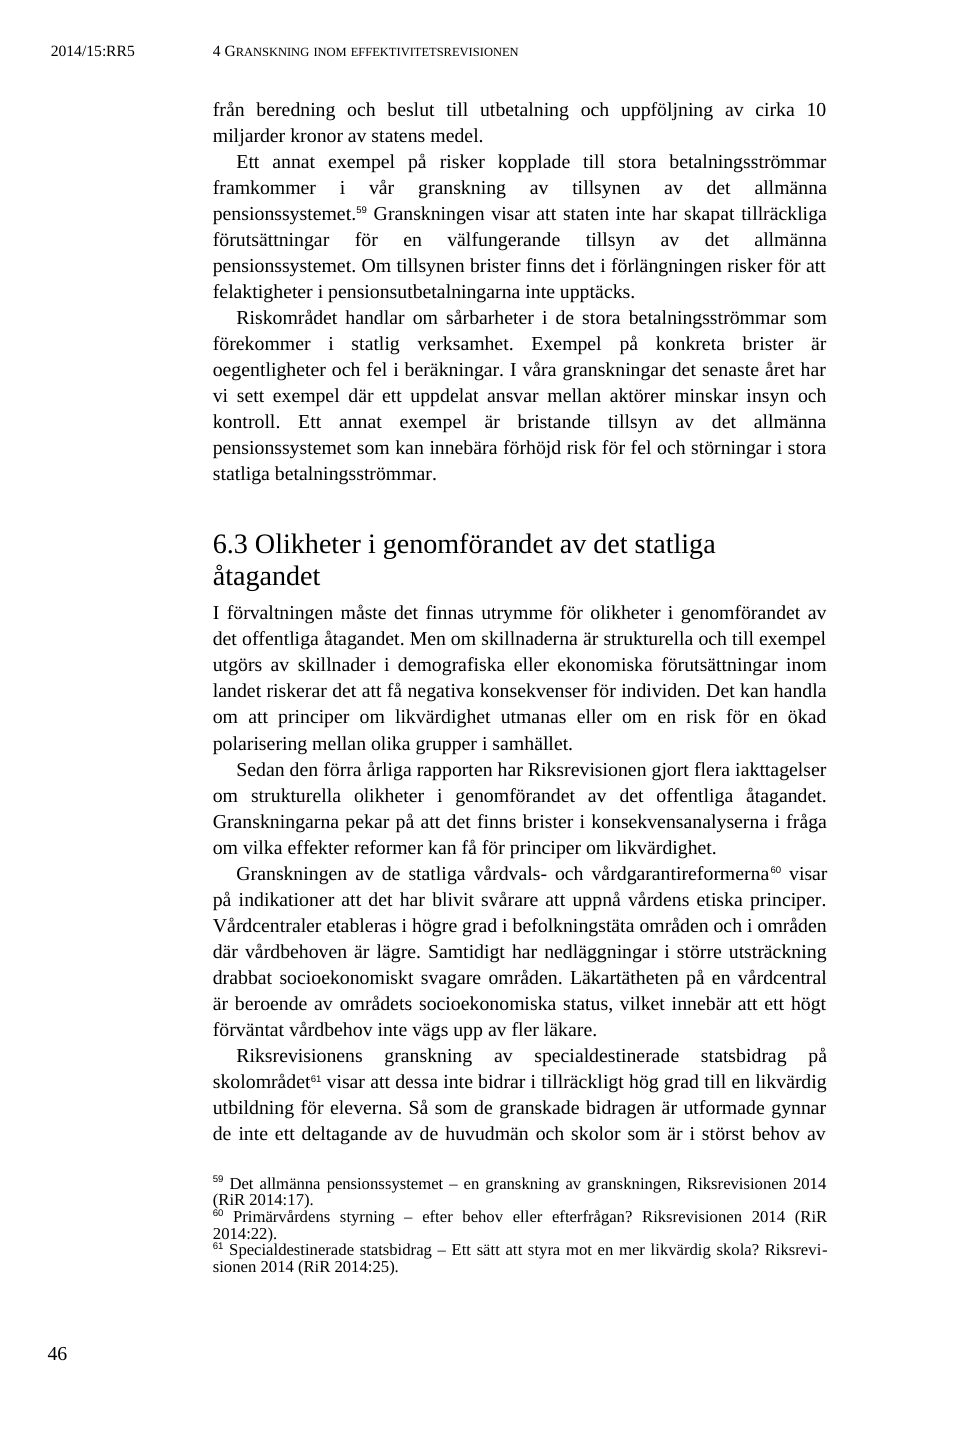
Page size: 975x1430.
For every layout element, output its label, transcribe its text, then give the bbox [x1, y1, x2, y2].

subtitle 6.3 Olikheter i genomförandet av det statliga åtagandet [213, 527, 827, 592]
text Granskningen av de statliga vårdvals- och vårdgarantireformerna visar på indikationer att det har blivit svårare att uppnå vårdens etiska principer. Vårdcentraler etableras i högre grad i befolkningstäta områden och i områden där vårdbehoven är lägre. Samtidigt har nedläggningar i större utsträckning drabbat socioekonomiskt svagare områden. Läkartätheten på en vårdcentral är beroende av områdets socioekonomiska status, vilket innebär att ett högt förväntat vårdbehov inte vägs upp av fler läkare. [213, 858, 827, 1041]
text Sedan den förra årliga rapporten har Riksrevisionen gjort flera iakttagelser om strukturella olikheter i genomförandet av det offentliga åtagandet. Granskningarna pekar på att det finns brister i konsekvensanalyserna i fråga om vilka effekter reformer kan få för principer om likvärdighet. [213, 754, 827, 858]
text Ett annat exempel på risker kopplade till stora betalningsströmmar framkommer i vår granskning av tillsynen av det allmänna pensionssystemet. Granskningen visar att staten inte har skapat tillräckliga förutsättningar för en välfungerande tillsyn av det allmänna pensionssystemet. Om tillsynen brister finns det i förlängningen risker för att felaktigheter i pensionsutbetalningarna inte upptäcks. [213, 147, 827, 303]
text Riskområdet handlar om sårbarheter i de stora betalningsströmmar som förekommer i statlig verksamhet. Exempel på konkreta brister är oegentligheter och fel i beräkningar. I våra granskningar det senaste året har vi sett exempel där ett uppdelat ansvar mellan aktörer minskar insyn och kontroll. Ett annat exempel är bristande tillsyn av det allmänna pensionssystemet som kan innebära förhöjd risk för fel och störningar i stora statliga betalningsströmmar. [213, 303, 827, 485]
text I förvaltningen måste det finnas utrymme för olikheter i genomförandet av det offentliga åtagandet. Men om skillnaderna är strukturella och till exempel utgörs av skillnader i demografiska eller ekonomiska förutsättningar inom landet riskerar det att få negativa konsekvenser för individen. Det kan handla om att principer om likvärdighet utmanas eller om en risk för en ökad polarisering mellan olika grupper i samhället. [213, 598, 827, 754]
